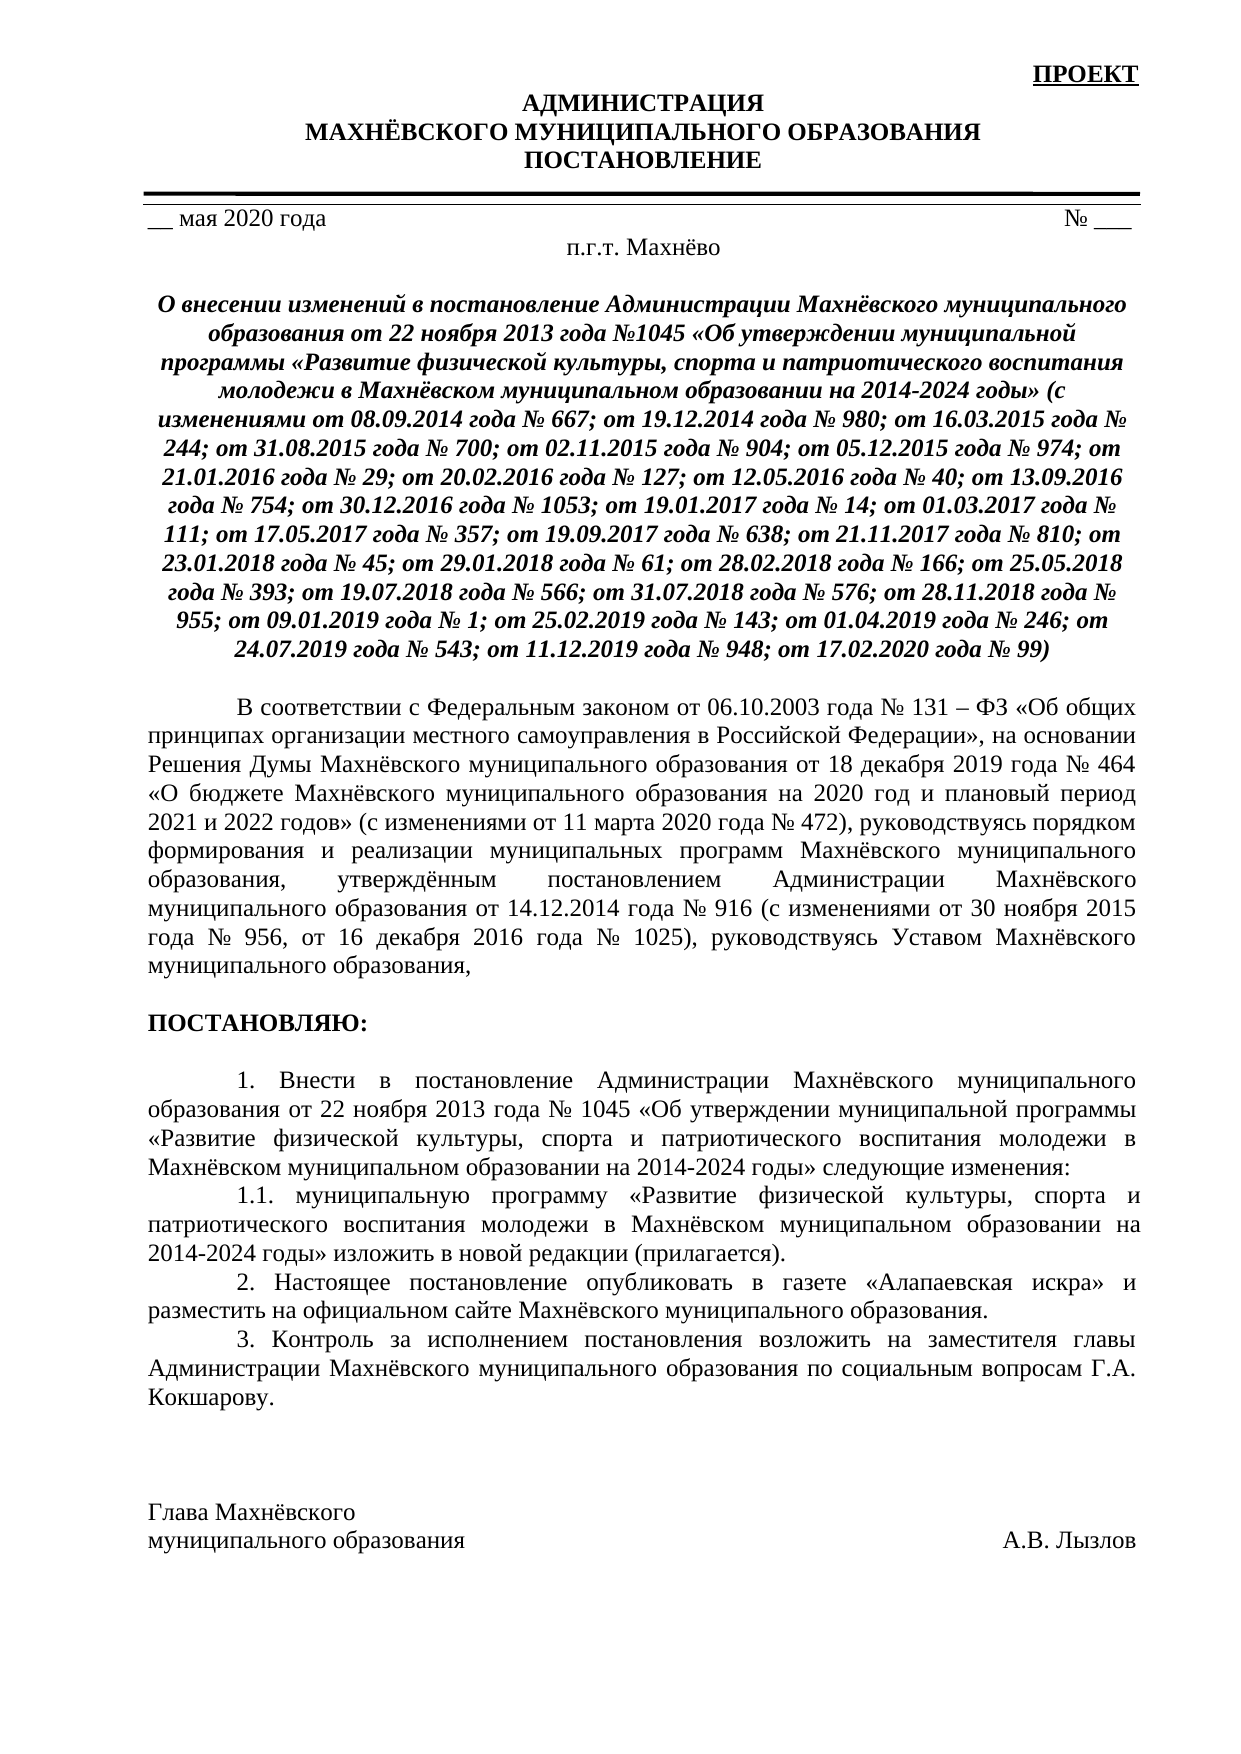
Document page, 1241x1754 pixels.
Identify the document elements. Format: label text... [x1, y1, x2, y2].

text муниципального образования А.В. Лызлов [148, 1525, 1137, 1554]
text 1. Внести в постановление Администрации Махнёвского муниципального образования от 22 ноября 2013 года № 1045 «Об утверждении муниципальной программы «Развитие физической культуры, спорта и патриотического воспитания молодежи в Махнёвском муниципальном образовании на 2014-2024 годы» следующие изменения: [148, 1065, 1137, 1180]
text О внесении изменений в постановление Администрации Махнёвского муниципального образования от 22 ноября 2013 года №1045 «Об утверждении муниципальной программы «Развитие физической культуры, спорта и патриотического воспитания молодежи в Махнёвском муниципальном образовании на 2014-2024 годы» (с изменениями от 08.09.2014 года № 667; от 19.12.2014 года № 980; от 16.03.2015 года № 244; от 31.08.2015 года № 700; от 02.11.2015 года № 904; от 05.12.2015 года № 974; от 21.01.2016 года № 29; от 20.02.2016 года № 127; от 12.05.2016 года № 40; от 13.09.2016 года № 754; от 30.12.2016 года № 1053; от 19.01.2017 года № 14; от 01.03.2017 года № 111; от 17.05.2017 года № 357; от 19.09.2017 года № 638; от 21.11.2017 года № 810; от 23.01.2018 года № 45; от 29.01.2018 года № 61; от 28.02.2018 года № 166; от 25.05.2018 года № 393; от 19.07.2018 года № 566; от 31.07.2018 года № 576; от 28.11.2018 года № 955; от 09.01.2019 года № 1; от 25.02.2019 года № 143; от 01.04.2019 года № 246; от 24.07.2019 года № 543; от 11.12.2019 года № 948; от 17.02.2020 года № 99) [148, 289, 1137, 663]
text В соответствии с Федеральным законом от 06.10.2003 года № 131 – ФЗ «Об общих принципах организации местного самоуправления в Российской Федерации», на основании Решения Думы Махнёвского муниципального образования от 18 декабря 2019 года № 464 «О бюджете Махнёвского муниципального образования на 2020 год и плановый период 2021 и 2022 годов» (с изменениями от 11 марта 2020 года № 472), руководствуясь порядком формирования и реализации муниципальных программ Махнёвского муниципального образования, утверждённым постановлением Администрации Махнёвского муниципального образования от 14.12.2014 года № 916 (с изменениями от 30 ноября 2015 года № 956, от 16 декабря 2016 года № 1025), руководствуясь Уставом Махнёвского муниципального образования, [148, 692, 1137, 979]
text МАХНЁВСКОГО МУНИЦИПАЛЬНОГО ОБРАЗОВАНИЯ [148, 117, 1138, 145]
text ПОСТАНОВЛЯЮ: [148, 1008, 1137, 1037]
text 3. Контроль за исполнением постановления возложить на заместителя главы Администрации Махнёвского муниципального образования по социальным вопросам Г.А. Кокшарову. [148, 1324, 1137, 1410]
text ПРОЕКТ [148, 59, 1138, 88]
text ПОСТАНОВЛЕНИЕ [148, 145, 1138, 174]
text Глава Махнёвского [148, 1497, 1137, 1525]
text п.г.т. Махнёво [150, 232, 1137, 260]
text 1.1. муниципальную программу «Развитие физической культуры, спорта и патриотического воспитания молодежи в Махнёвском муниципальном образовании на 2014-2024 годы» изложить в новой редакции (прилагается). [148, 1180, 1142, 1267]
text 2. Настоящее постановление опубликовать в газете «Алапаевская искра» и разместить на официальном сайте Махнёвского муниципального образования. [148, 1267, 1137, 1324]
text АДМИНИСТРАЦИЯ [148, 88, 1138, 117]
text __ мая 2020 года № ___ [148, 205, 1137, 232]
